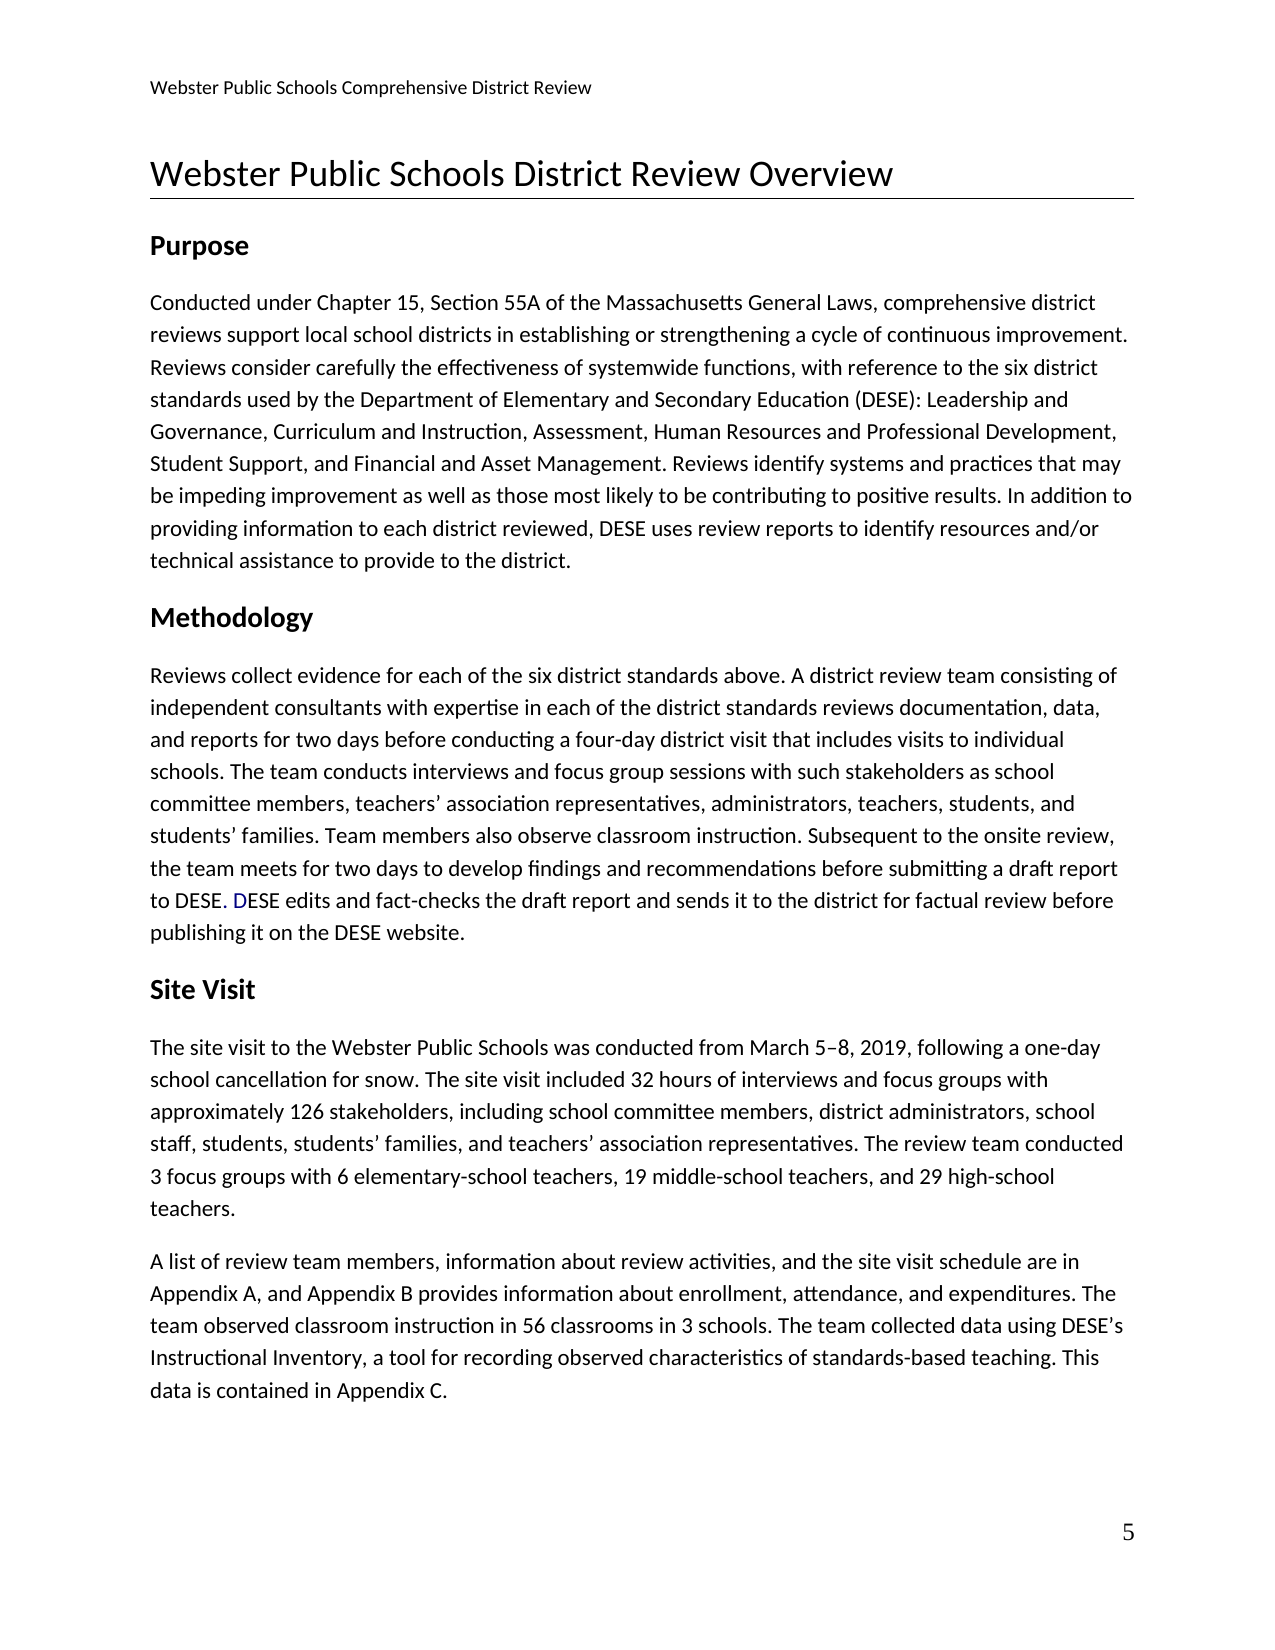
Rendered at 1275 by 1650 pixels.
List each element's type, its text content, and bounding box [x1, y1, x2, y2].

text Webster Public Schools District Review Overview [150, 150, 1134, 198]
text Purpose [150, 227, 1134, 262]
text The site visit to the Webster Public Schools was conducted from March 5–8, 2019, following a one-day school cancellation for snow. The site visit included 32 hours of interviews and focus groups with approximately 126 stakeholders, including school committee members, district administrators, school staff, students, students’ families, and teachers’ association representatives. The review team conducted 3 focus groups with 6 elementary-school teachers, 19 middle-school teachers, and 29 high-school teachers. [150, 1033, 1134, 1222]
text Reviews collect evidence for each of the six district standards above. A district review team consisting of independent consultants with expertise in each of the district standards reviews documentation, data, and reports for two days before conducting a four-day district visit that includes visits to individual schools. The team conducts interviews and focus group sessions with such stakeholders as school committee members, teachers’ association representatives, administrators, teachers, students, and students’ families. Team members also observe classroom instruction. Subsequent to the onsite review, the team meets for two days to develop findings and recommendations before submitting a draft report to DESE. DESE edits and fact-checks the draft report and sends it to the district for factual review before publishing it on the DESE website. [150, 661, 1134, 946]
text Methodology [150, 599, 1134, 634]
text Conducted under Chapter 15, Section 55A of the Massachusetts General Laws, comprehensive district reviews support local school districts in establishing or strengthening a cycle of continuous improvement. Reviews consider carefully the effectiveness of systemwide functions, with reference to the six district standards used by the Department of Elementary and Secondary Education (DESE): Leadership and Governance, Curriculum and Instruction, Assessment, Human Resources and Professional Development, Student Support, and Financial and Asset Management. Reviews identify systems and practices that may be impeding improvement as well as those most likely to be contributing to positive results. In addition to providing information to each district reviewed, DESE uses review reports to identify resources and/or technical assistance to provide to the district. [150, 288, 1134, 574]
text A list of review team members, information about review activities, and the site visit schedule are in Appendix A, and Appendix B provides information about enrollment, attendance, and expenditures. The team observed classroom instruction in 56 classrooms in 3 schools. The team collected data using DESE’s Instructional Inventory, a tool for recording observed characteristics of standards-based teaching. This data is contained in Appendix C. [150, 1247, 1134, 1404]
text Site Visit [150, 971, 1134, 1007]
